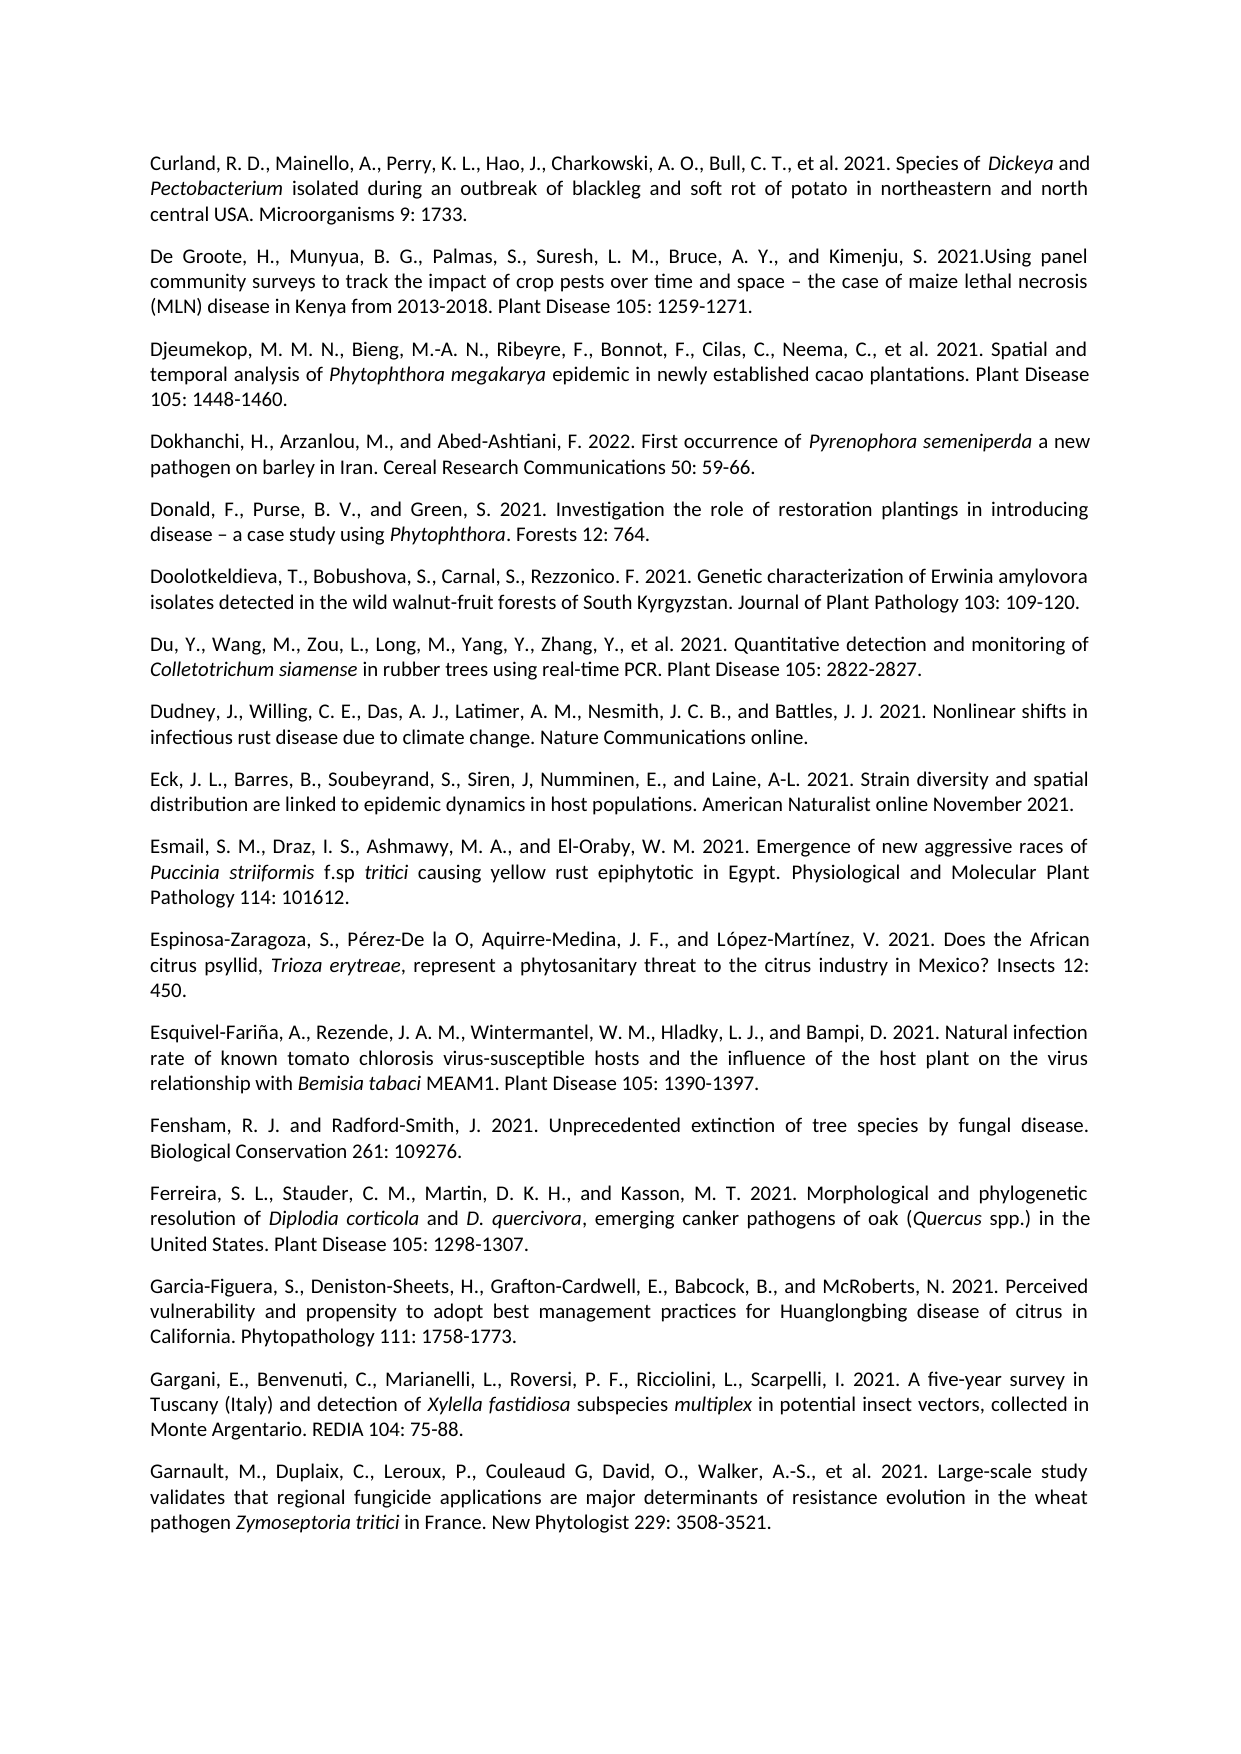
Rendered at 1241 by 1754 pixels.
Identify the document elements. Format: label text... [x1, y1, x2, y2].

text Gargani, E., Benvenuti, C., Marianelli, L., Roversi, P. F., Ricciolini, L., Scarpelli, I. 2021. A five-year survey in Tuscany (Italy) and detection of Xylella fastidiosa subspecies multiplex in potential insect vectors, collected in Monte Argentario. REDIA 104: 75-88. [150, 1366, 1090, 1442]
text Espinosa-Zaragoza, S., Pérez-De la O, Aquirre-Medina, J. F., and López-Martínez, V. 2021. Does the African citrus psyllid, Trioza erytreae, represent a phytosanitary threat to the citrus industry in Mexico? Insects 12: 450. [150, 927, 1090, 1003]
text Esmail, S. M., Draz, I. S., Ashmawy, M. A., and El-Oraby, W. M. 2021. Emergence of new aggressive races of Puccinia striiformis f.sp tritici causing yellow rust epiphytotic in Egypt. Physiological and Molecular Plant Pathology 114: 101612. [150, 834, 1090, 910]
text Djeumekop, M. M. N., Bieng, M.-A. N., Ribeyre, F., Bonnot, F., Cilas, C., Neema, C., et al. 2021. Spatial and temporal analysis of Phytophthora megakarya epidemic in newly established cacao plantations. Plant Disease 105: 1448-1460. [150, 336, 1090, 412]
text Du, Y., Wang, M., Zou, L., Long, M., Yang, Y., Zhang, Y., et al. 2021. Quantitative detection and monitoring of Colletotrichum siamense in rubber trees using real-time PCR. Plant Disease 105: 2822-2827. [150, 631, 1090, 682]
text Donald, F., Purse, B. V., and Green, S. 2021. Investigation the role of restoration plantings in introducing disease – a case study using Phytophthora. Forests 12: 764. [150, 496, 1090, 547]
text Dokhanchi, H., Arzanlou, M., and Abed-Ashtiani, F. 2022. First occurrence of Pyrenophora semeniperda a new pathogen on barley in Iran. Cereal Research Communications 50: 59-66. [150, 429, 1090, 479]
text Dudney, J., Willing, C. E., Das, A. J., Latimer, A. M., Nesmith, J. C. B., and Battles, J. J. 2021. Nonlinear shifts in infectious rust disease due to climate change. Nature Communications online. [150, 699, 1090, 749]
text Curland, R. D., Mainello, A., Perry, K. L., Hao, J., Charkowski, A. O., Bull, C. T., et al. 2021. Species of Dickeya and Pectobacterium isolated during an outbreak of blackleg and soft rot of potato in northeastern and north central USA. Microorganisms 9: 1733. [150, 150, 1090, 226]
text Eck, J. L., Barres, B., Soubeyrand, S., Siren, J, Numminen, E., and Laine, A-L. 2021. Strain diversity and spatial distribution are linked to epidemic dynamics in host populations. American Naturalist online November 2021. [150, 766, 1090, 817]
text De Groote, H., Munyua, B. G., Palmas, S., Suresh, L. M., Bruce, A. Y., and Kimenju, S. 2021.Using panel community surveys to track the impact of crop pests over time and space – the case of maize lethal necrosis (MLN) disease in Kenya from 2013-2018. Plant Disease 105: 1259-1271. [150, 243, 1090, 319]
text Garnault, M., Duplaix, C., Leroux, P., Couleaud G, David, O., Walker, A.-S., et al. 2021. Large-scale study validates that regional fungicide applications are major determinants of resistance evolution in the wheat pathogen Zymoseptoria tritici in France. New Phytologist 229: 3508-3521. [150, 1459, 1090, 1535]
text Doolotkeldieva, T., Bobushova, S., Carnal, S., Rezzonico. F. 2021. Genetic characterization of Erwinia amylovora isolates detected in the wild walnut-fruit forests of South Kyrgyzstan. Journal of Plant Pathology 103: 109-120. [150, 564, 1090, 614]
text Garcia-Figuera, S., Deniston-Sheets, H., Grafton-Cardwell, E., Babcock, B., and McRoberts, N. 2021. Perceived vulnerability and propensity to adopt best management practices for Huanglongbing disease of citrus in California. Phytopathology 111: 1758-1773. [150, 1273, 1090, 1349]
text Fensham, R. J. and Radford-Smith, J. 2021. Unprecedented extinction of tree species by fungal disease. Biological Conservation 261: 109276. [150, 1112, 1090, 1163]
text Esquivel-Fariña, A., Rezende, J. A. M., Wintermantel, W. M., Hladky, L. J., and Bampi, D. 2021. Natural infection rate of known tomato chlorosis virus-susceptible hosts and the influence of the host plant on the virus relationship with Bemisia tabaci MEAM1. Plant Disease 105: 1390-1397. [150, 1019, 1090, 1096]
text Ferreira, S. L., Stauder, C. M., Martin, D. K. H., and Kasson, M. T. 2021. Morphological and phylogenetic resolution of Diplodia corticola and D. quercivora, emerging canker pathogens of oak (Quercus spp.) in the United States. Plant Disease 105: 1298-1307. [150, 1180, 1090, 1256]
